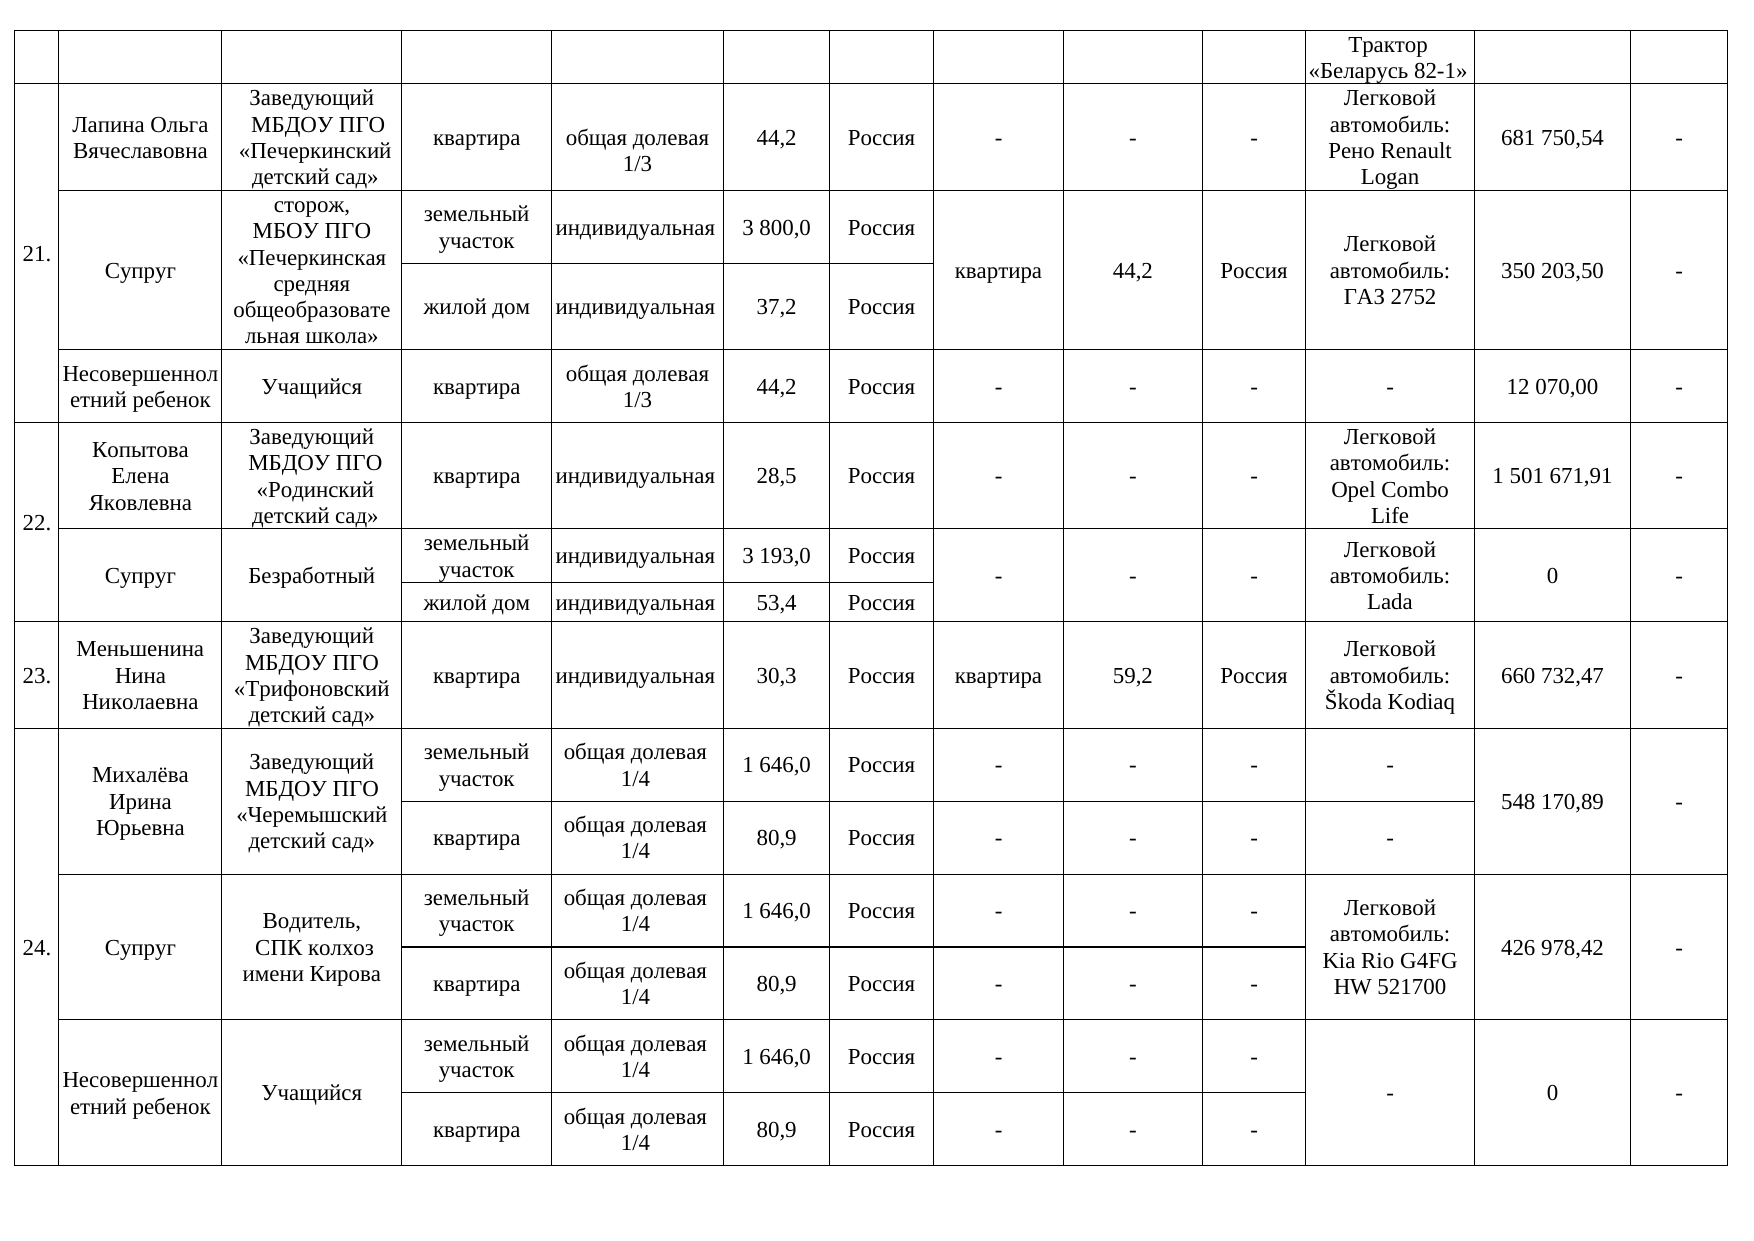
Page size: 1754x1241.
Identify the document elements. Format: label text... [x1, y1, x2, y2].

table_cell - [1306, 729, 1474, 801]
table_cell - [1064, 948, 1202, 1019]
table_cell 44,2 [724, 350, 829, 422]
table_cell 12 070,00 [1475, 350, 1630, 422]
table_cell - [1631, 875, 1727, 1019]
table_cell - [1064, 423, 1202, 528]
table_cell - [1631, 191, 1727, 349]
table_cell квартира [402, 802, 551, 873]
table_cell 22. [15, 423, 58, 621]
table_cell - [1306, 802, 1474, 873]
table_cell жилой дом [402, 583, 551, 621]
table_cell - [934, 802, 1063, 873]
table_cell Россия [830, 264, 933, 349]
table_cell Россия [830, 802, 933, 873]
table_cell 1 501 671,91 [1475, 423, 1630, 528]
table_cell Заведующий МБДОУ ПГО «Родинский детский сад» [222, 423, 401, 528]
table_cell Россия [830, 1093, 933, 1165]
table_cell Россия [830, 583, 933, 621]
table_cell 30,3 [724, 622, 829, 728]
table_cell Безработный [222, 529, 401, 621]
table_cell 44,2 [1064, 191, 1202, 349]
table_cell - [1306, 350, 1474, 422]
table_cell квартира [402, 423, 551, 528]
table_cell квартира [402, 84, 551, 190]
table_cell 24. [15, 729, 58, 1165]
table_cell Заведующий МБДОУ ПГО «Печеркинский детский сад» [222, 84, 401, 190]
table_cell 80,9 [724, 802, 829, 873]
table_cell - [1203, 423, 1305, 528]
table_cell - [1064, 529, 1202, 621]
table_cell 53,4 [724, 583, 829, 621]
table_cell - [1064, 875, 1202, 946]
table_cell общая долевая 1/4 [552, 948, 723, 1019]
table_cell 426 978,42 [1475, 875, 1630, 1019]
table_cell Россия [830, 84, 933, 190]
table_cell - [934, 529, 1063, 621]
table_cell общая долевая 1/4 [552, 1093, 723, 1165]
table_cell Россия [830, 423, 933, 528]
table_cell - [1203, 802, 1305, 873]
table_cell индивидуальная [552, 191, 723, 263]
table_cell 3 193,0 [724, 529, 829, 582]
table_cell общая долевая 1/4 [552, 1020, 723, 1092]
table_cell - [1064, 729, 1202, 801]
table_cell квартира [934, 191, 1063, 349]
table_cell Россия [830, 875, 933, 946]
table_cell - [1203, 529, 1305, 621]
table_cell земельный участок [402, 1020, 551, 1092]
table_cell земельный участок [402, 191, 551, 263]
table_cell Михалёва Ирина Юрьевна [59, 729, 221, 873]
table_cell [59, 1020, 221, 1165]
table_cell - [1631, 1020, 1727, 1165]
table_cell Лапина Ольга Вячеславовна [59, 84, 221, 190]
table_cell Легковой автомобиль: Рено Renault Logan [1306, 84, 1474, 190]
table_cell - [1203, 729, 1305, 801]
table_cell - [1064, 84, 1202, 190]
table_cell - [1203, 84, 1305, 190]
table_cell - [1631, 729, 1727, 873]
table_cell 0 [1475, 529, 1630, 621]
table_cell общая долевая 1/3 [552, 350, 723, 422]
table_cell индивидуальная [552, 583, 723, 621]
table_cell жилой дом [402, 264, 551, 349]
table_cell 1 646,0 [724, 875, 829, 946]
table_cell индивидуальная [552, 622, 723, 728]
table_cell - [1631, 529, 1727, 621]
table_cell - [1631, 423, 1727, 528]
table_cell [1306, 31, 1474, 83]
table_cell квартира [402, 622, 551, 728]
table_cell Россия [830, 191, 933, 263]
table_cell - [1203, 1020, 1305, 1092]
table_cell Россия [1203, 191, 1305, 349]
table_cell - [1306, 1020, 1474, 1165]
table_cell - [934, 423, 1063, 528]
table_cell - [934, 1093, 1063, 1165]
table_cell - [1064, 1093, 1202, 1165]
table_cell квартира [934, 622, 1063, 728]
table_cell Россия [830, 1020, 933, 1092]
table_cell Легковой автомобиль: Opel Combo Life [1306, 423, 1474, 528]
table_cell индивидуальная [552, 264, 723, 349]
table_cell - [1631, 350, 1727, 422]
table_cell - [934, 350, 1063, 422]
table_cell 28,5 [724, 423, 829, 528]
table_cell - [1203, 350, 1305, 422]
table_cell Россия [830, 622, 933, 728]
table_cell - [934, 729, 1063, 801]
table_cell Россия [830, 529, 933, 582]
table_cell 37,2 [724, 264, 829, 349]
table_cell 59,2 [1064, 622, 1202, 728]
table_cell Россия [830, 948, 933, 1019]
table_cell 350 203,50 [1475, 191, 1630, 349]
table_cell Россия [830, 350, 933, 422]
table_cell 21. [15, 84, 58, 422]
table_cell Легковой автомобиль: ГАЗ 2752 [1306, 191, 1474, 349]
table_cell Учащийся [222, 350, 401, 422]
table_cell сторож, МБОУ ПГО «Печеркинская средняя общеобразовательная школа» [222, 191, 401, 349]
table_cell Заведующий МБДОУ ПГО «Черемышский детский сад» [222, 729, 401, 873]
table_cell - [1203, 1093, 1305, 1165]
table_cell - [1064, 350, 1202, 422]
table_cell - [1203, 948, 1305, 1019]
table_cell 660 732,47 [1475, 622, 1630, 728]
table_cell 0 [1475, 1020, 1630, 1165]
table_cell земельный участок [402, 729, 551, 801]
table_cell Супруг [59, 529, 221, 621]
table_cell Россия [1203, 622, 1305, 728]
table_cell - [934, 1020, 1063, 1092]
table_cell 80,9 [724, 1093, 829, 1165]
table_cell земельный участок [402, 875, 551, 946]
table_cell Легковой автомобиль: Lada [1306, 529, 1474, 621]
table_cell - [934, 948, 1063, 1019]
table_cell - [1631, 622, 1727, 728]
table_cell земельный участок [402, 529, 551, 582]
table_cell общая долевая 1/4 [552, 802, 723, 873]
table_cell Супруг [59, 875, 221, 1019]
table_cell Легковой автомобиль: Kia Rio G4FG HW 521700 [1306, 875, 1474, 1019]
table_cell 80,9 [724, 948, 829, 1019]
table_cell 1 646,0 [724, 729, 829, 801]
table_cell Меньшенина Нина Николаевна [59, 622, 221, 728]
table_cell Копытова Елена Яковлевна [59, 423, 221, 528]
table_cell - [934, 875, 1063, 946]
table_cell - [1203, 875, 1305, 946]
table_cell Россия [830, 729, 933, 801]
table_cell - [1631, 84, 1727, 190]
table_cell 1 646,0 [724, 1020, 829, 1092]
table_cell 23. [15, 622, 58, 728]
table_cell квартира [402, 948, 551, 1019]
table_cell общая долевая 1/4 [552, 875, 723, 946]
table_cell Легковой автомобиль: Škoda Kodiaq [1306, 622, 1474, 728]
table_cell - [1064, 1020, 1202, 1092]
table_cell 44,2 [724, 84, 829, 190]
table_cell 681 750,54 [1475, 84, 1630, 190]
table_cell квартира [402, 350, 551, 422]
table_cell 548 170,89 [1475, 729, 1630, 873]
table_cell - [934, 84, 1063, 190]
table_cell общая долевая 1/4 [552, 729, 723, 801]
table_cell Водитель, СПК колхоз имени Кирова [222, 875, 401, 1019]
table_cell Заведующий МБДОУ ПГО «Трифоновский детский сад» [222, 622, 401, 728]
table_cell индивидуальная [552, 423, 723, 528]
table_cell Несовершеннолетний ребенок [59, 350, 221, 422]
table_cell 3 800,0 [724, 191, 829, 263]
table_cell общая долевая 1/3 [552, 84, 723, 190]
table_cell квартира [402, 1093, 551, 1165]
table_cell Супруг [59, 191, 221, 349]
table_cell индивидуальная [552, 529, 723, 582]
table_cell - [1064, 802, 1202, 873]
table_cell Учащийся [222, 1020, 401, 1165]
